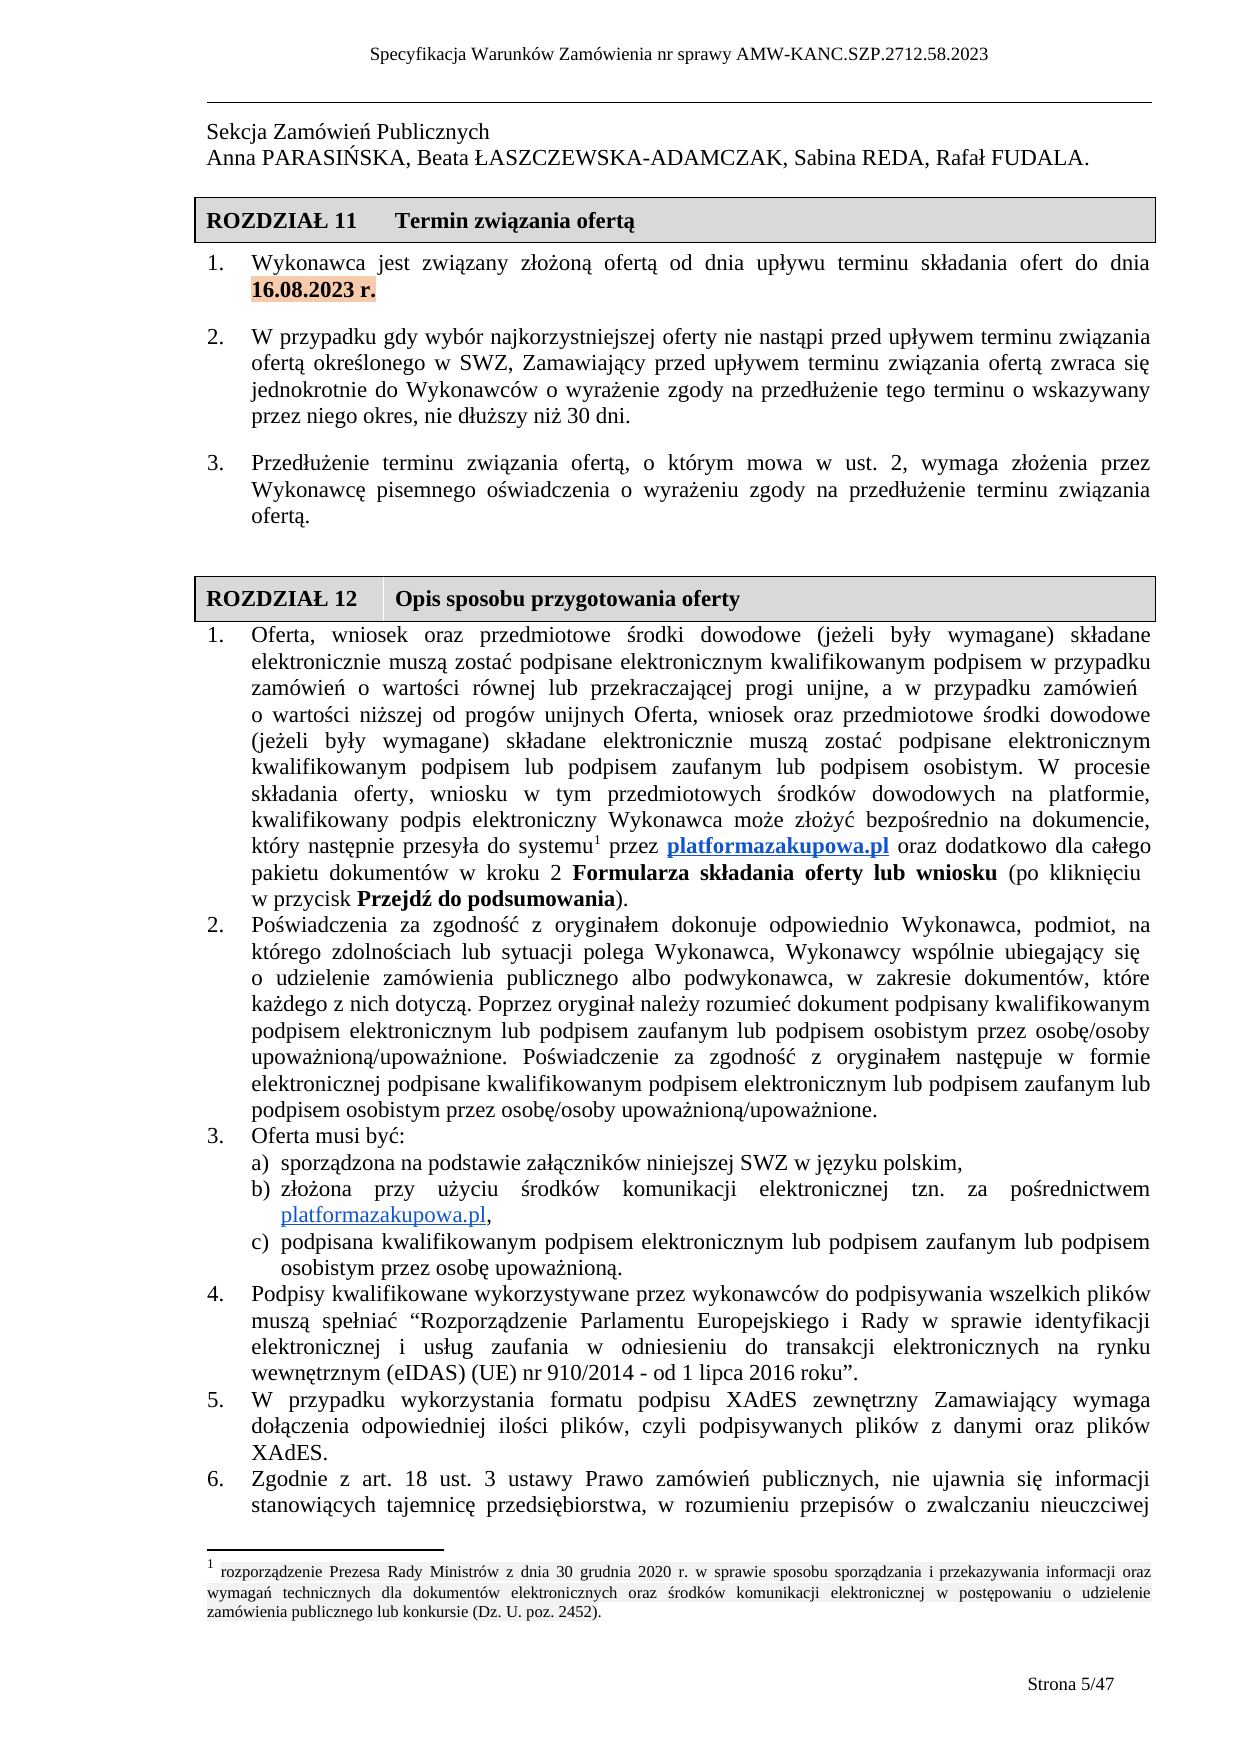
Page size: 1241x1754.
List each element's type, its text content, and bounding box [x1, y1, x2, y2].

list Podpisy kwalifikowane wykorzystywane przez wykonawców do podpisywania wszelkich plików muszą spełniać “Rozporządzenie Parlamentu Europejskiego i Rady w sprawie identyfikacji elektronicznej i usług zaufania w odniesieniu do transakcji elektronicznych na rynku wewnętrznym (eIDAS) (UE) nr 910/2014 - od 1 lipca 2016 roku”. [207, 1280, 1152, 1386]
list Oferta musi być: [207, 1122, 1152, 1149]
table_header ROZDZIAŁ 12 [196, 577, 383, 621]
table_header Opis sposobu przygotowania oferty [384, 577, 1155, 621]
table_cell Termin związania ofertą [383, 198, 1155, 242]
table_cell Sekcja Zamówień Publicznych Anna PARASIŃSKA, Beata ŁASZCZEWSKA-ADAMCZAK, Sabina REDA, Rafał FUDALA. [195, 118, 1167, 197]
table_cell ROZDZIAŁ 11 [196, 198, 383, 242]
list Przedłużenie terminu związania ofertą, o którym mowa w ust. 2, wymaga złożenia przez Wykonawcę pisemnego oświadczenia o wyrażeniu zgody na przedłużenie terminu związania ofertą. [207, 449, 1152, 528]
list podpisana kwalifikowanym podpisem elektronicznym lub podpisem zaufanym lub podpisem osobistym przez osobę upoważnioną. [251, 1228, 1152, 1280]
list sporządzona na podstawie załączników niniejszej SWZ w języku polskim, [251, 1149, 1152, 1175]
list W przypadku wykorzystania formatu podpisu XAdES zewnętrzny Zamawiający wymaga dołączenia odpowiedniej ilości plików, czyli podpisywanych plików z danymi oraz plików XAdES. [207, 1386, 1152, 1465]
list Wykonawca jest związany złożoną ofertą od dnia upływu terminu składania ofert do dnia 16.08.2023 r. [207, 249, 1152, 302]
list W przypadku gdy wybór najkorzystniejszej oferty nie nastąpi przed upływem terminu związania ofertą określonego w SWZ, Zamawiający przed upływem terminu związania ofertą zwraca się jednokrotnie do Wykonawców o wyrażenie zgody na przedłużenie tego terminu o wskazywany przez niego okres, nie dłuższy niż 30 dni. [207, 323, 1152, 428]
list Poświadczenia za zgodność z oryginałem dokonuje odpowiednio Wykonawca, podmiot, na którego zdolnościach lub sytuacji polega Wykonawca, Wykonawcy wspólnie ubiegający się o udzielenie zamówienia publicznego albo podwykonawca, w zakresie dokumentów, które każdego z nich dotyczą. Poprzez oryginał należy rozumieć dokument podpisany kwalifikowanym podpisem elektronicznym lub podpisem zaufanym lub podpisem osobistym przez osobę/osoby upoważnioną/upoważnione. Poświadczenie za zgodność z oryginałem następuje w formie elektronicznej podpisane kwalifikowanym podpisem elektronicznym lub podpisem zaufanym lub podpisem osobistym przez osobę/osoby upoważnioną/upoważnione. [207, 911, 1152, 1122]
list Oferta, wniosek oraz przedmiotowe środki dowodowe (jeżeli były wymagane) składane elektronicznie muszą zostać podpisane elektronicznym kwalifikowanym podpisem w przypadku zamówień o wartości równej lub przekraczającej progi unijne, a w przypadku zamówień o wartości niższej od progów unijnych Oferta, wniosek oraz przedmiotowe środki dowodowe (jeżeli były wymagane) składane elektronicznie muszą zostać podpisane elektronicznym kwalifikowanym podpisem lub podpisem zaufanym lub podpisem osobistym. W procesie składania oferty, wniosku w tym przedmiotowych środków dowodowych na platformie, kwalifikowany podpis elektroniczny Wykonawca może złożyć bezpośrednio na dokumencie, który następnie przesyła do systemu przez platformazakupowa.pl oraz dodatkowo dla całego pakietu dokumentów w kroku 2 Formularza składania oferty lub wniosku (po kliknięciu w przycisk Przejdź do podsumowania). [207, 622, 1152, 911]
list złożona przy użyciu środków komunikacji elektronicznej tzn. za pośrednictwem platformazakupowa.pl, [251, 1175, 1152, 1228]
